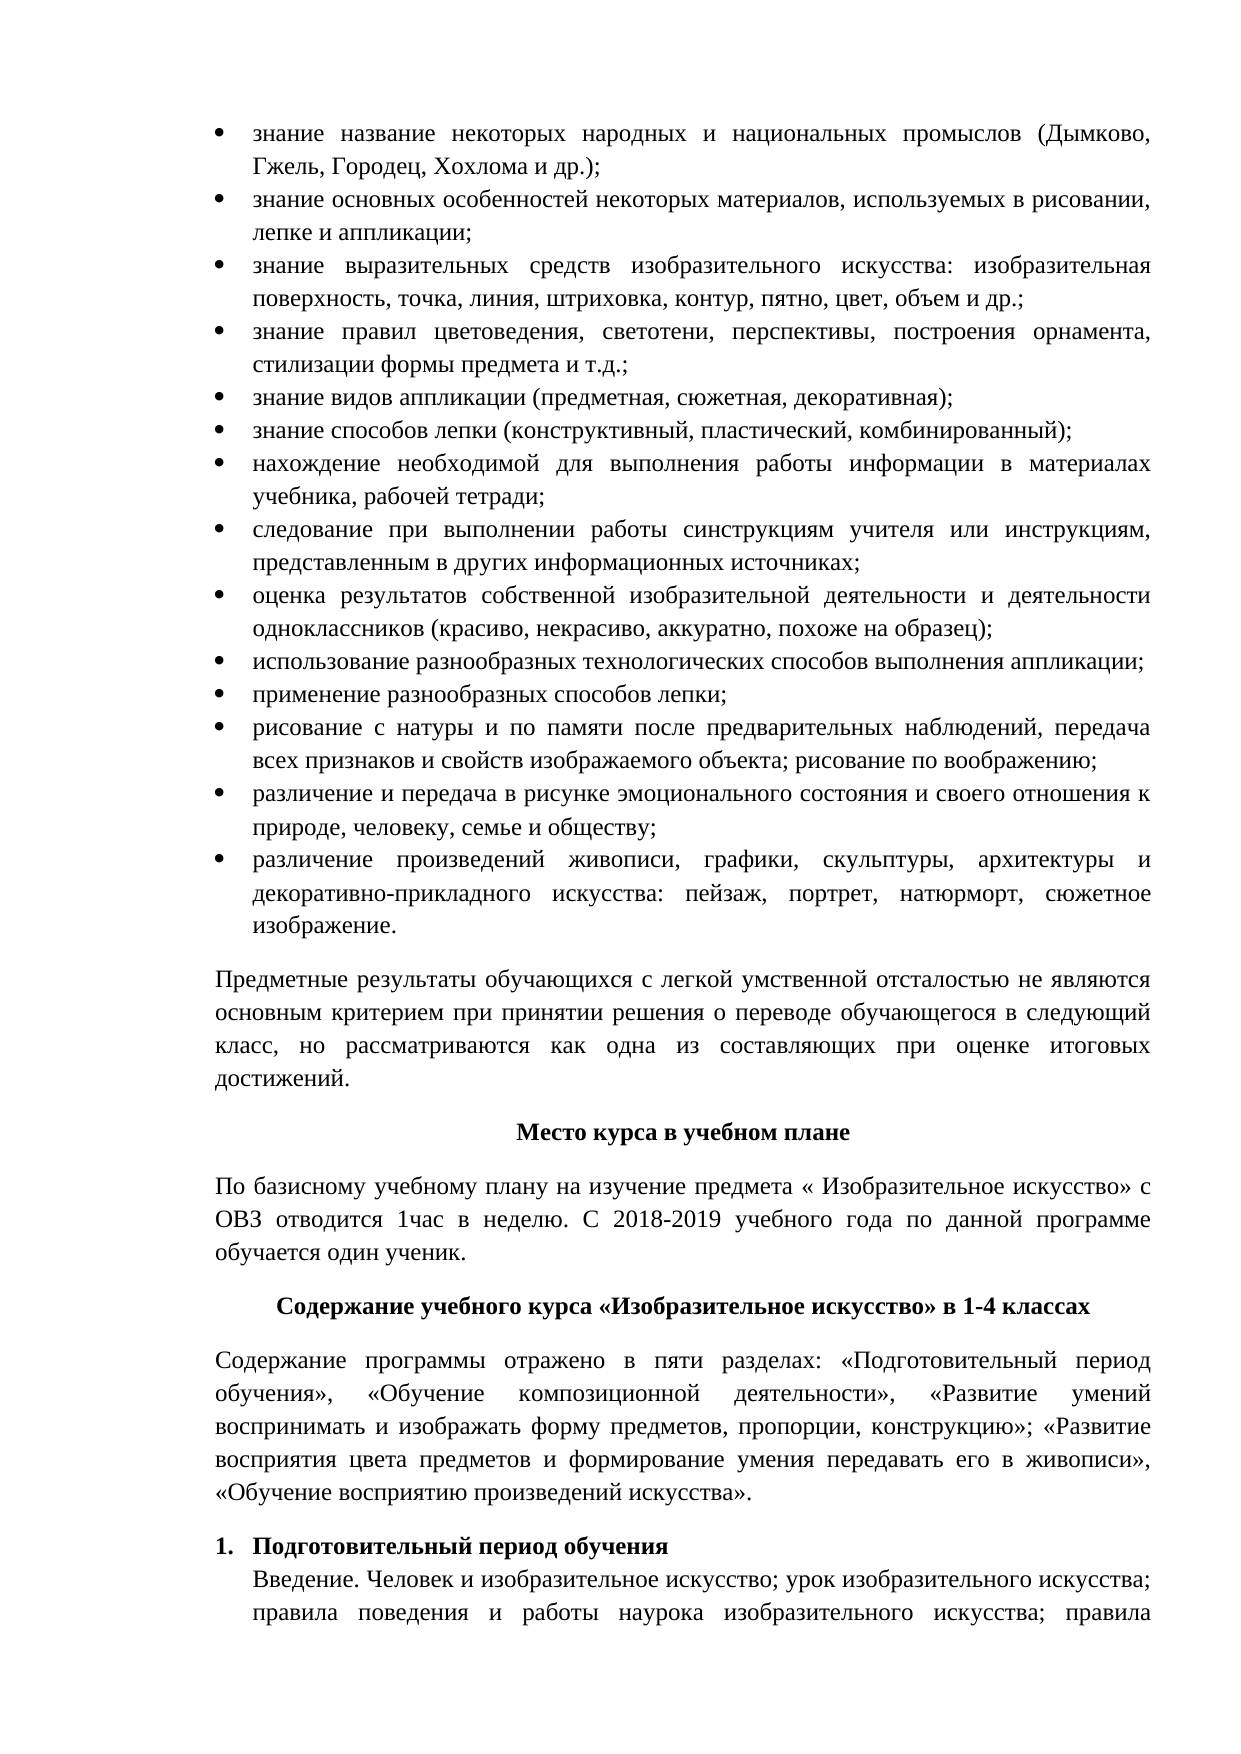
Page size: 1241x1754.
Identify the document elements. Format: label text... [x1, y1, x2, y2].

list оценка результатов собственной изобразительной деятельности и деятельности одноклассников (красиво, некрасиво, аккуратно, похоже на образец); [215, 580, 1152, 642]
list использование разнообразных технологических способов выполнения аппликации; [215, 646, 1152, 675]
list знание название некоторых народных и национальных промыслов (Дымково, Гжель, Городец, Хохлома и др.); [215, 118, 1152, 180]
text Предметные результаты обучающихся с легкой умственной отсталостью не являются основным критерием при принятии решения о переводе обучающегося в следующий класс, но рассматриваются как одна из составляющих при оценке итоговых достижений. [215, 964, 1152, 1092]
list различение и передача в рисунке эмоционального состояния и своего отношения к природе, человеку, семье и обществу; [215, 778, 1152, 840]
text Содержание программы отражено в пяти разделах: «Подготовительный период обучения», «Обучение композиционной деятельности», «Развитие умений воспринимать и изображать форму предметов, пропорции, конструкцию»; «Развитие восприятия цвета предметов и формирование умения передавать его в живописи», «Обучение восприятию произведений искусства». [215, 1345, 1152, 1506]
list нахождение необходимой для выполнения работы информации в материалах учебника, рабочей тетради; [215, 448, 1152, 510]
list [252, 1564, 1152, 1626]
list знание выразительных средств изобразительного искусства: изобразительная поверхность, точка, линия, штриховка, контур, пятно, цвет, объем и др.; [215, 250, 1152, 312]
list знание основных особенностей некоторых материалов, используемых в рисовании, лепке и аппликации; [215, 184, 1152, 246]
list знание видов аппликации (предметная, сюжетная, декоративная); [215, 382, 1152, 411]
list знание правил цветоведения, светотени, перспективы, построения орнамента, стилизации формы предмета и т.д.; [215, 316, 1152, 378]
text Место курса в учебном плане [215, 1117, 1152, 1146]
list различение произведений живописи, графики, скульптуры, архитектуры и декоративно-прикладного искусства: пейзаж, портрет, натюрморт, сюжетное изображение. [215, 844, 1152, 939]
list знание способов лепки (конструктивный, пластический, комбинированный); [215, 415, 1152, 444]
list Подготовительный период обучения [215, 1531, 1152, 1560]
text Содержание учебного курса «Изобразительное искусство» в 1-4 классах [215, 1291, 1152, 1320]
list рисование с натуры и по памяти после предварительных наблюдений, передача всех признаков и свойств изображаемого объекта; рисование по воображению; [215, 712, 1152, 774]
list следование при выполнении работы синструкциям учителя или инструкциям, представленным в других информационных источниках; [215, 514, 1152, 576]
text По базисному учебному плану на изучение предмета « Изобразительное искусство» с ОВЗ отводится 1час в неделю. С 2018-2019 учебного года по данной программе обучается один ученик. [215, 1171, 1152, 1266]
list применение разнообразных способов лепки; [215, 679, 1152, 708]
